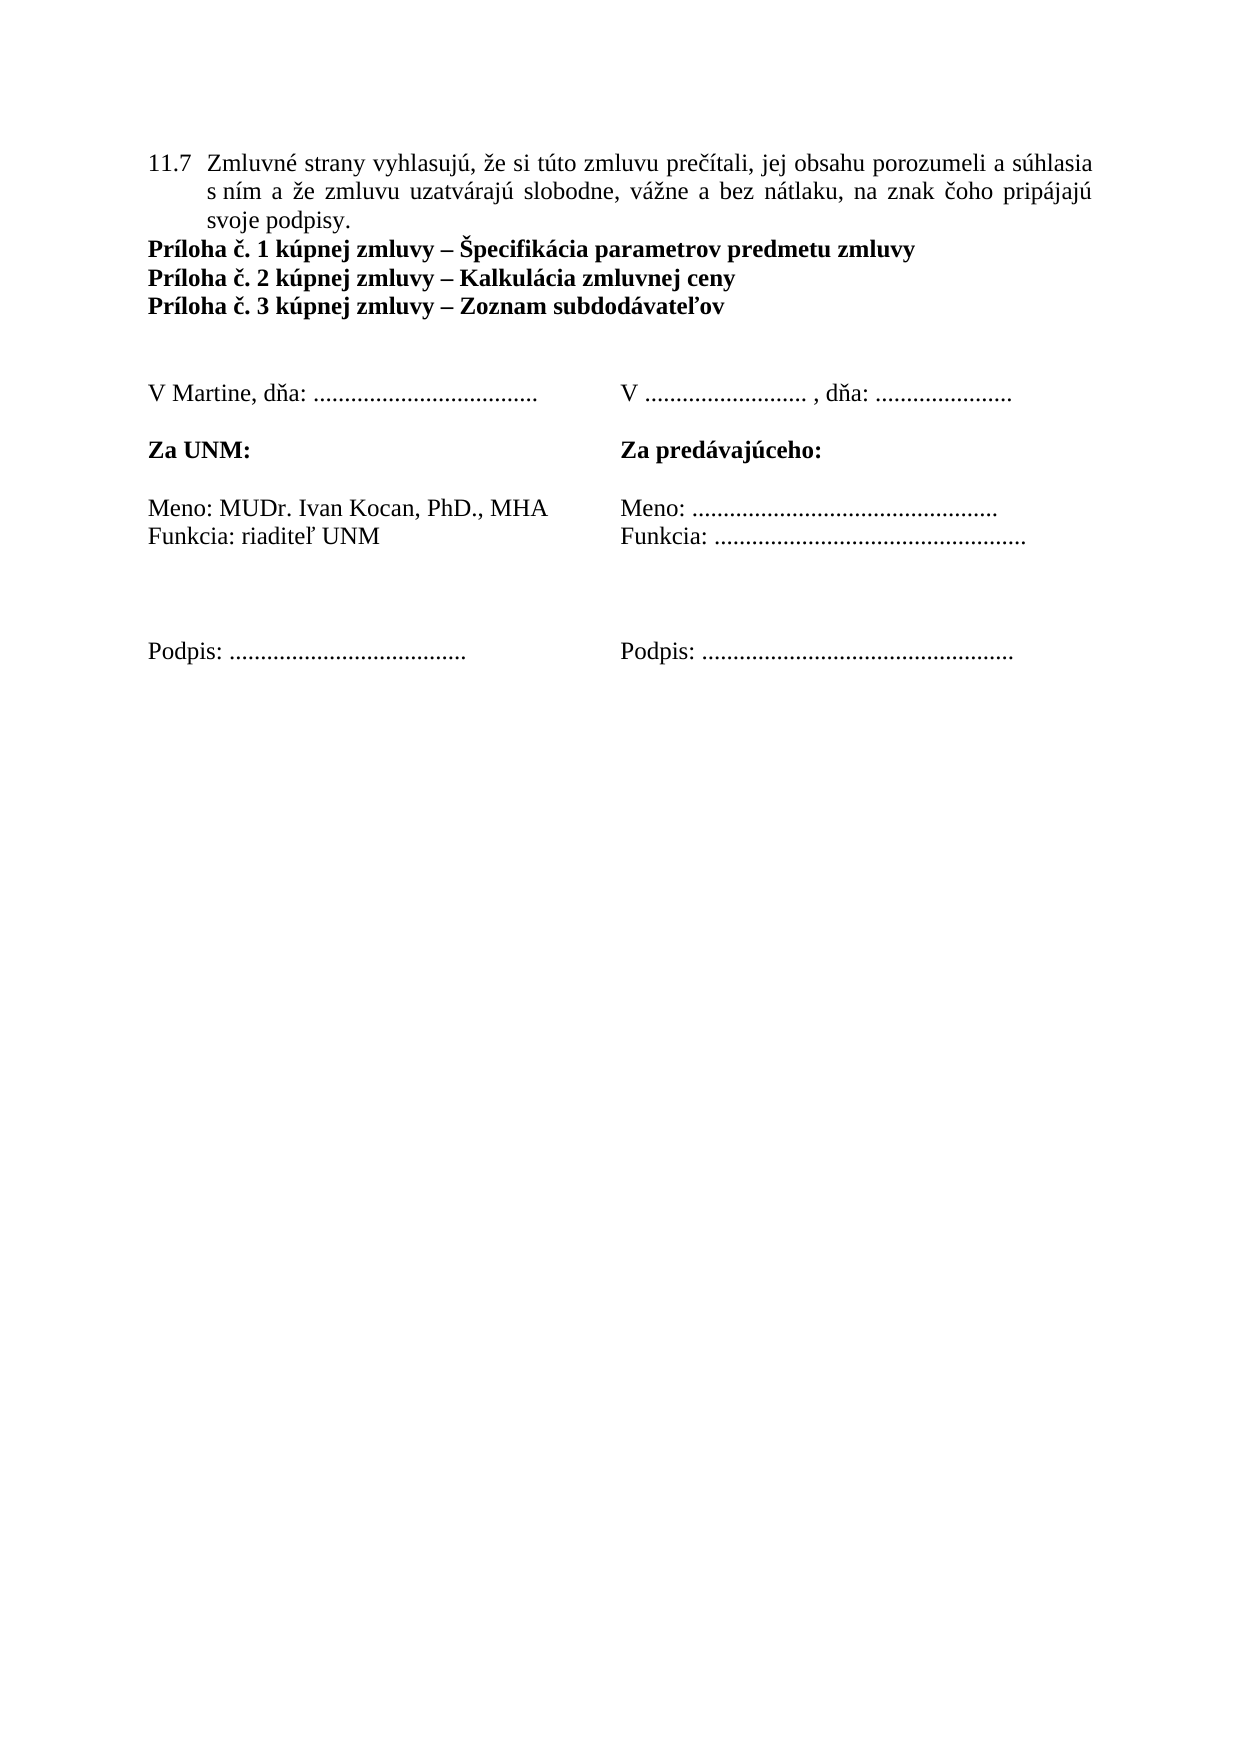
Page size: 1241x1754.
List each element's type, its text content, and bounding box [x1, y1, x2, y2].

text Meno: MUDr. Ivan Kocan, PhD., MHA Meno: ................................................. [148, 493, 1093, 521]
list Zmluvné strany vyhlasujú, že si túto zmluvu prečítali, jej obsahu porozumeli a súhlasia s ním a že zmluvu uzatvárajú slobodne, vážne a bez nátlaku, na znak čoho pripájajú svoje podpisy. [148, 148, 1093, 234]
text Funkcia: riaditeľ UNM Funkcia: .................................................. [148, 521, 1093, 550]
text V Martine, dňa: .................................... V .......................... , dňa: ...................... [148, 378, 1093, 406]
text Príloha č. 3 kúpnej zmluvy – Zoznam subdodávateľov [148, 291, 1093, 320]
text Podpis: ...................................... Podpis: .................................................. [148, 636, 1093, 665]
text Za UNM: Za predávajúceho: [148, 435, 1093, 464]
text Príloha č. 2 kúpnej zmluvy – Kalkulácia zmluvnej ceny [148, 263, 1093, 291]
text Príloha č. 1 kúpnej zmluvy – Špecifikácia parametrov predmetu zmluvy [148, 234, 1093, 263]
